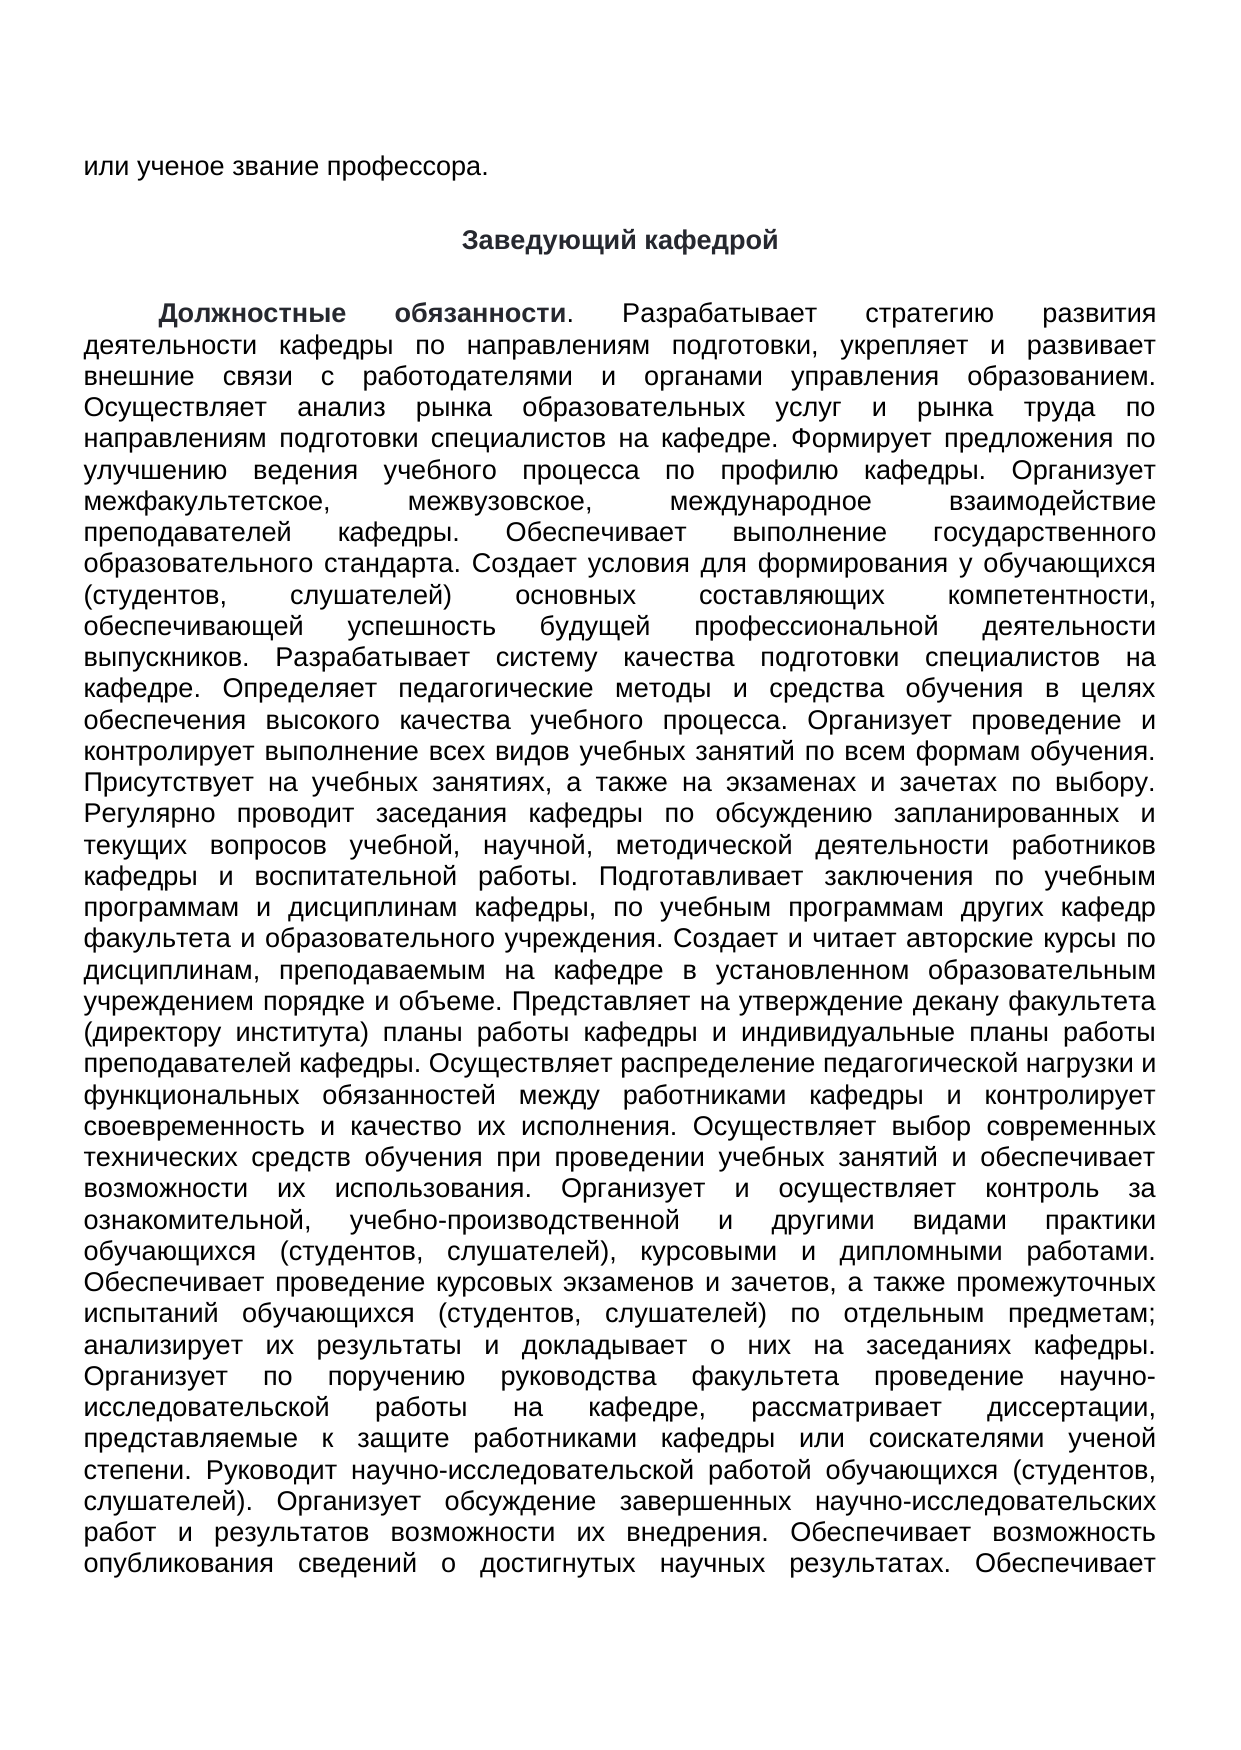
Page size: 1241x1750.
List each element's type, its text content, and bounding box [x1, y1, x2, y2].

subtitle Заведующий кафедрой [83, 224, 1157, 255]
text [83, 150, 1157, 181]
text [83, 297, 1157, 1579]
